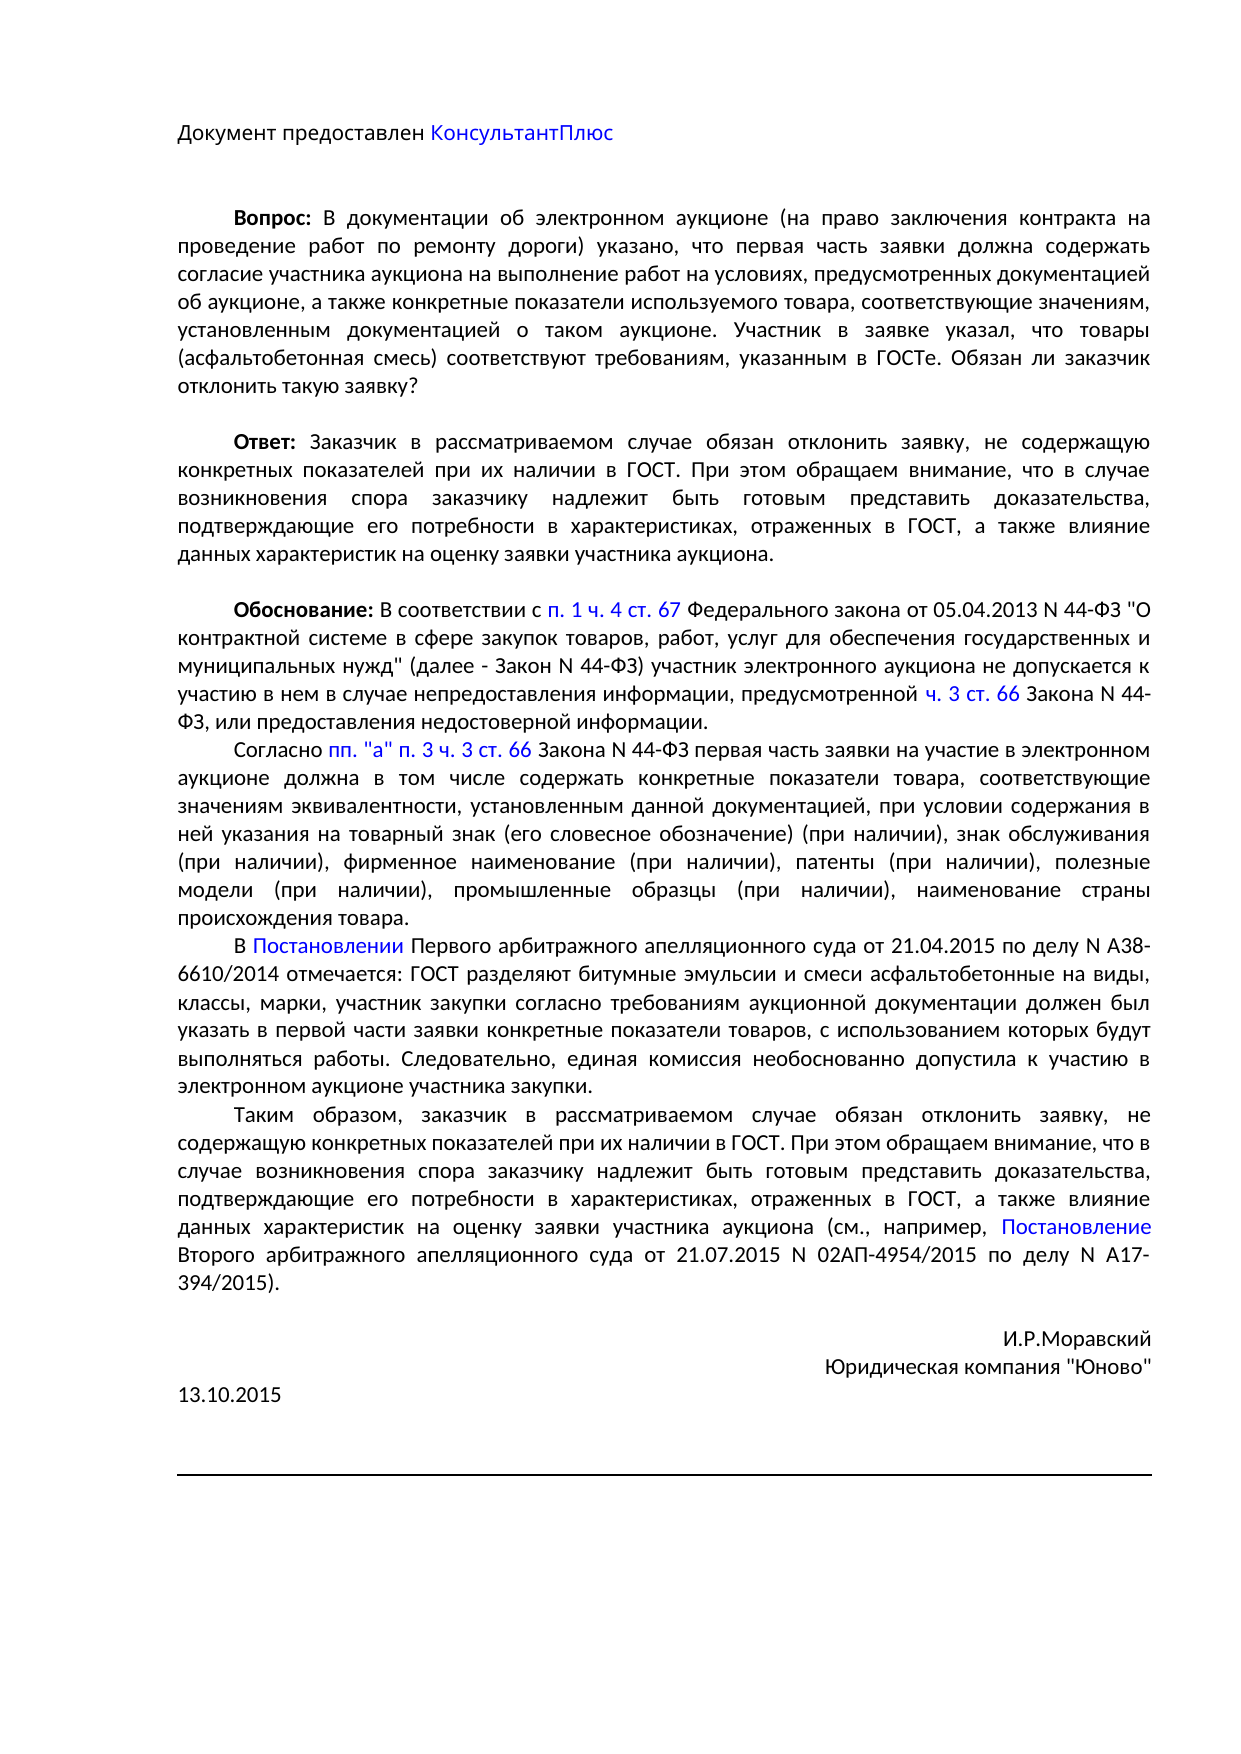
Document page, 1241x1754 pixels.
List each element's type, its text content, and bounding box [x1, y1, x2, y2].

text Ответ: Заказчик в рассматриваемом случае обязан отклонить заявку, не содержащую конкретных показателей при их наличии в ГОСТ. При этом обращаем внимание, что в случае возникновения спора заказчику надлежит быть готовым представить доказательства, подтверждающие его потребности в характеристиках, отраженных в ГОСТ, а также влияние данных характеристик на оценку заявки участника аукциона. [177, 427, 1152, 567]
text И.Р.Моравский [177, 1324, 1152, 1352]
text В Постановлении Первого арбитражного апелляционного суда от 21.04.2015 по делу N А38-6610/2014 отмечается: ГОСТ разделяют битумные эмульсии и смеси асфальтобетонные на виды, классы, марки, участник закупки согласно требованиям аукционной документации должен был указать в первой части заявки конкретные показатели товаров, с использованием которых будут выполняться работы. Следовательно, единая комиссия необоснованно допустила к участию в электронном аукционе участника закупки. [177, 932, 1152, 1100]
text 13.10.2015 [177, 1380, 1152, 1408]
text Согласно пп. "а" п. 3 ч. 3 ст. 66 Закона N 44-ФЗ первая часть заявки на участие в электронном аукционе должна в том числе содержать конкретные показатели товара, соответствующие значениям эквивалентности, установленным данной документацией, при условии содержания в ней указания на товарный знак (его словесное обозначение) (при наличии), знак обслуживания (при наличии), фирменное наименование (при наличии), патенты (при наличии), полезные модели (при наличии), промышленные образцы (при наличии), наименование страны происхождения товара. [177, 735, 1152, 932]
text Таким образом, заказчик в рассматриваемом случае обязан отклонить заявку, не содержащую конкретных показателей при их наличии в ГОСТ. При этом обращаем внимание, что в случае возникновения спора заказчику надлежит быть готовым представить доказательства, подтверждающие его потребности в характеристиках, отраженных в ГОСТ, а также влияние данных характеристик на оценку заявки участника аукциона (см., например, Постановление Второго арбитражного апелляционного суда от 21.07.2015 N 02АП-4954/2015 по делу N А17-394/2015). [177, 1100, 1152, 1296]
text Вопрос: В документации об электронном аукционе (на право заключения контракта на проведение работ по ремонту дороги) указано, что первая часть заявки должна содержать согласие участника аукциона на выполнение работ на условиях, предусмотренных документацией об аукционе, а также конкретные показатели используемого товара, соответствующие значениям, установленным документацией о таком аукционе. Участник в заявке указал, что товары (асфальтобетонная смесь) соответствуют требованиям, указанным в ГОСТе. Обязан ли заказчик отклонить такую заявку? [177, 203, 1152, 399]
text Обоснование: В соответствии с п. 1 ч. 4 ст. 67 Федерального закона от 05.04.2013 N 44-ФЗ "О контрактной системе в сфере закупок товаров, работ, услуг для обеспечения государственных и муниципальных нужд" (далее - Закон N 44-ФЗ) участник электронного аукциона не допускается к участию в нем в случае непредоставления информации, предусмотренной ч. 3 ст. 66 Закона N 44-ФЗ, или предоставления недостоверной информации. [177, 595, 1152, 735]
text Юридическая компания "Юново" [177, 1352, 1152, 1380]
title Документ предоставлен КонсультантПлюс [177, 118, 1152, 175]
